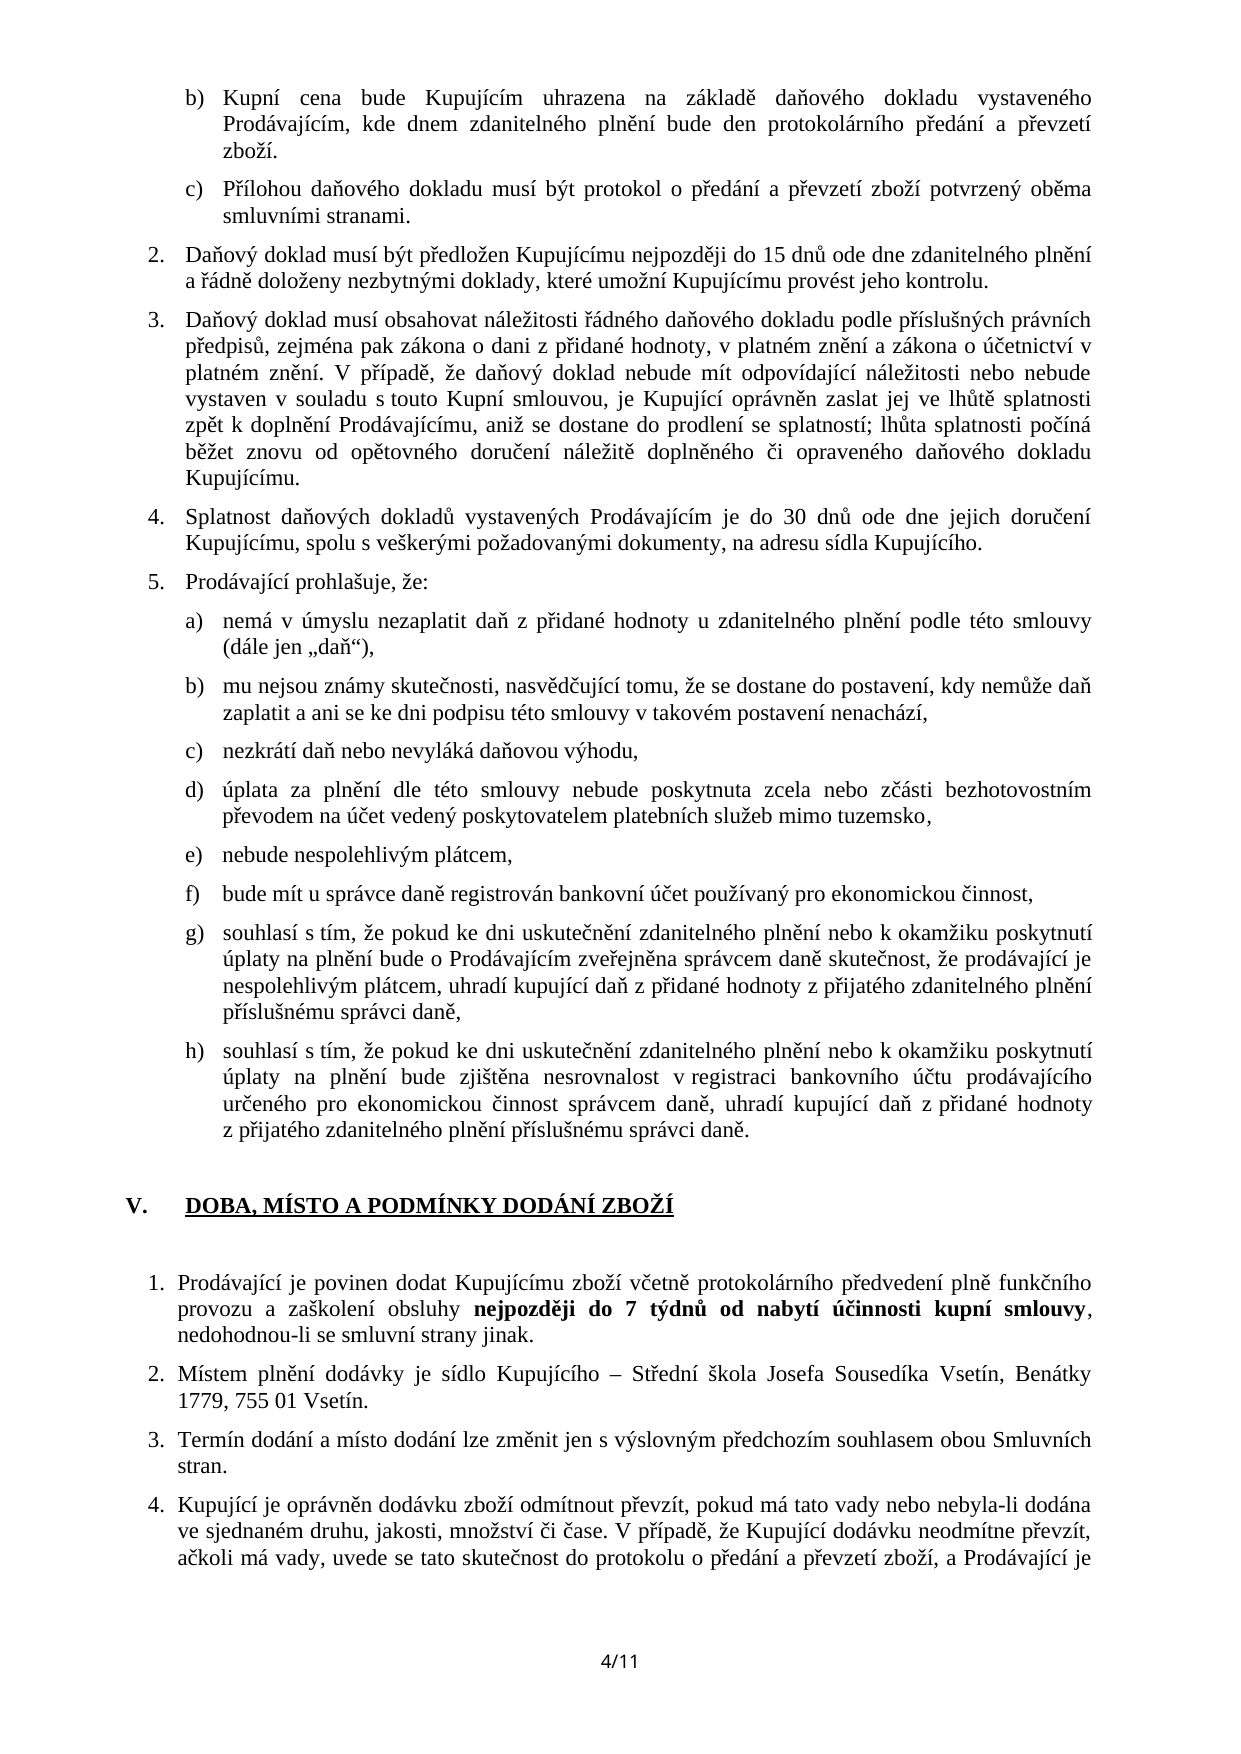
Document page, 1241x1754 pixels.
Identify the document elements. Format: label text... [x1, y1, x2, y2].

list Daňový doklad musí obsahovat náležitosti řádného daňového dokladu podle příslušných právních předpisů, zejména pak zákona o dani z přidané hodnoty, v platném znění a zákona o účetnictví v platném znění. V případě, že daňový doklad nebude mít odpovídající náležitosti nebo nebude vystaven v souladu s touto Kupní smlouvou, je Kupující oprávněn zaslat jej ve lhůtě splatnosti zpět k doplnění Prodávajícímu, aniž se dostane do prodlení se splatností; lhůta splatnosti počíná běžet znovu od opětovného doručení náležitě doplněného či opraveného daňového dokladu Kupujícímu. [148, 306, 1093, 490]
list Termín dodání a místo dodání lze změnit jen s výslovným předchozím souhlasem obou Smluvních stran. [148, 1426, 1093, 1478]
list Místem plnění dodávky je sídlo Kupujícího – Střední škola Josefa Sousedíka Vsetín, Benátky 1779, 755 01 Vsetín. [148, 1360, 1093, 1413]
list Přílohou daňového dokladu musí být protokol o předání a převzetí zboží potvrzený oběma smluvními stranami. [185, 176, 1093, 228]
list Kupní cena bude Kupujícím uhrazena na základě daňového dokladu vystaveného Prodávajícím, kde dnem zdanitelného plnění bude den protokolárního předání a převzetí zboží. [185, 84, 1093, 163]
list nebude nespolehlivým plátcem, [185, 841, 1093, 868]
text DOBA, MÍSTO A PODMÍNKY DODÁNÍ ZBOŽÍ [148, 1192, 1093, 1219]
list úplata za plnění dle této smlouvy nebude poskytnuta zcela nebo zčásti bezhotovostním převodem na účet vedený poskytovatelem platebních služeb mimo tuzemsko, [185, 776, 1093, 829]
list Prodávající je povinen dodat Kupujícímu zboží včetně protokolárního předvedení plně funkčního provozu a zaškolení obsluhy nejpozději do 7 týdnů od nabytí účinnosti kupní smlouvy, nedohodnou-li se smluvní strany jinak. [148, 1269, 1093, 1348]
list nemá v úmyslu nezaplatit daň z přidané hodnoty u zdanitelného plnění podle této smlouvy (dále jen „daň“), [185, 607, 1093, 660]
list Daňový doklad musí být předložen Kupujícímu nejpozději do 15 dnů ode dne zdanitelného plnění a řádně doloženy nezbytnými doklady, které umožní Kupujícímu provést jeho kontrolu. [148, 241, 1093, 293]
list mu nejsou známy skutečnosti, nasvědčující tomu, že se dostane do postavení, kdy nemůže daň zaplatit a ani se ke dni podpisu této smlouvy v takovém postavení nenachází, [185, 672, 1093, 725]
list souhlasí s tím, že pokud ke dni uskutečnění zdanitelného plnění nebo k okamžiku poskytnutí úplaty na plnění bude o Prodávajícím zveřejněna správcem daně skutečnost, že prodávající je nespolehlivým plátcem, uhradí kupující daň z přidané hodnoty z přijatého zdanitelného plnění příslušnému správci daně, [185, 919, 1093, 1024]
list bude mít u správce daně registrován bankovní účet používaný pro ekonomickou činnost, [185, 880, 1093, 907]
list nezkrátí daň nebo nevyláká daňovou výhodu, [185, 737, 1093, 764]
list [148, 1491, 1093, 1570]
list souhlasí s tím, že pokud ke dni uskutečnění zdanitelného plnění nebo k okamžiku poskytnutí úplaty na plnění bude zjištěna nesrovnalost v registraci bankovního účtu prodávajícího určeného pro ekonomickou činnost správcem daně, uhradí kupující daň z přidané hodnoty z přijatého zdanitelného plnění příslušnému správci daně. [185, 1037, 1093, 1142]
list Prodávající prohlašuje, že: [148, 568, 1093, 594]
list Splatnost daňových dokladů vystavených Prodávajícím je do 30 dnů ode dne jejich doručení Kupujícímu, spolu s veškerými požadovanými dokumenty, na adresu sídla Kupujícího. [148, 503, 1093, 556]
